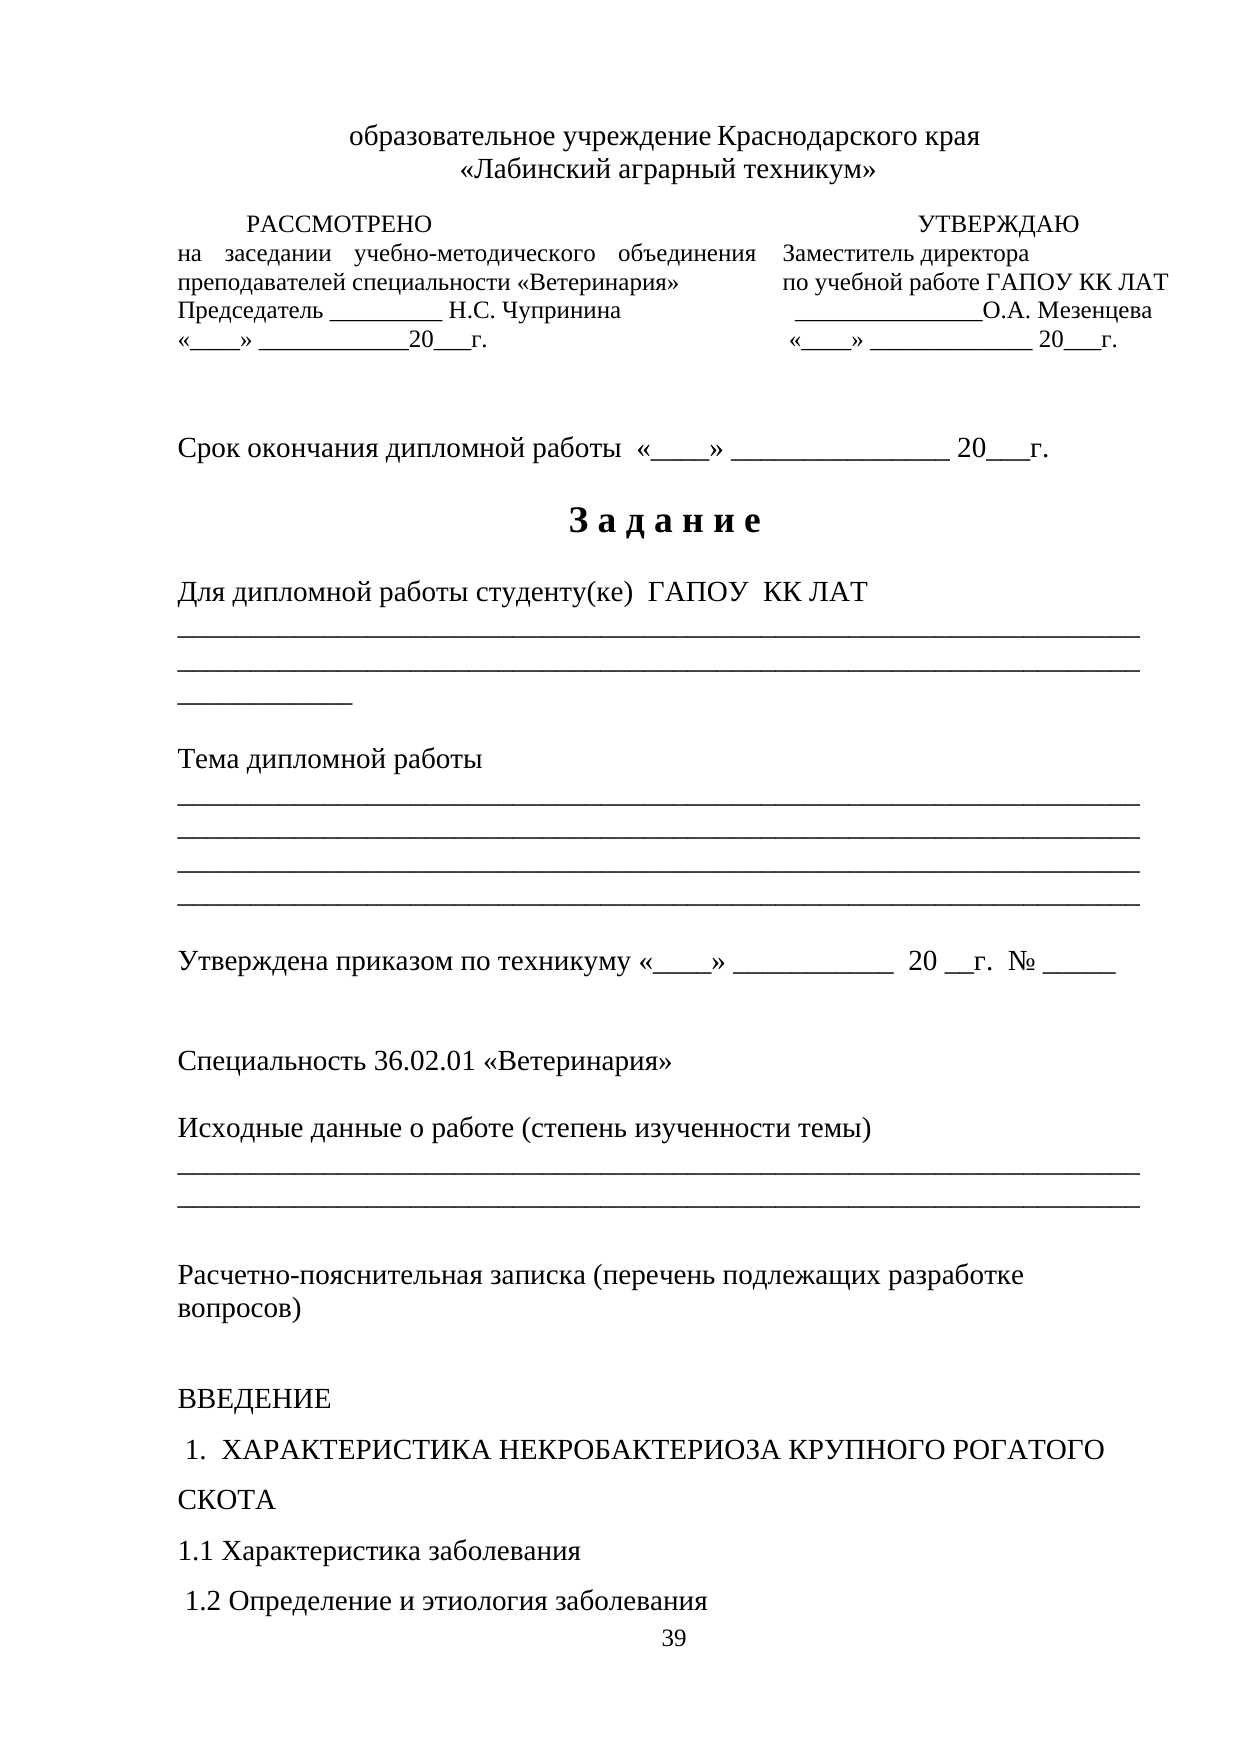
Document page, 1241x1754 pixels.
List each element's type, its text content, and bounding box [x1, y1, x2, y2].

text 1.1 Характеристика заболевания [177, 1533, 1152, 1566]
text Утверждена приказом по техникуму «____» ___________ 20 __г. № _____ [177, 943, 1152, 976]
table_header УТВЕРЖДАЮ Заместитель директора по учебной работе ГАПОУ КК ЛАТ _______________О.А. Мезенцева «____» _____________ 20___г. [768, 209, 1226, 382]
text 1.2 Определение и этиология заболевания [177, 1583, 1152, 1616]
text 1. ХАРАКТЕРИСТИКА НЕКРОБАКТЕРИОЗА КРУПНОГО РОГАТОГО СКОТА [177, 1432, 1152, 1516]
text Исходные данные о работе (степень изученности темы) ____________________________________________________________________________________________________________________________________ [177, 1110, 1152, 1211]
text Тема дипломной работы [177, 741, 1152, 775]
text ________________________________________________________________________________________________________________________________________________ [177, 607, 1152, 708]
text ________________________________________________________________________________________________________________________________________________________________________________________________________________________________________________________________________ [177, 775, 1152, 909]
table_header РАССМОТРЕНО на заседании учебно-методического объединения преподавателей специальности «Ветеринария» Председатель _________ Н.С. Чупринина «____» ____________20___г. [166, 209, 768, 382]
text ВВЕДЕНИЕ [177, 1382, 1152, 1415]
text «Лабинский аграрный техникум» [177, 152, 1152, 185]
text образовательное учреждение Краснодарского края [177, 118, 1152, 152]
text Срок окончания дипломной работы «____» _______________ 20___г. [177, 430, 1152, 463]
text Для дипломной работы студенту(ке) ГАПОУ КК ЛАТ [177, 574, 1152, 607]
text Специальность 36.02.01 «Ветеринария» [177, 1043, 1152, 1077]
text Расчетно-пояснительная записка (перечень подлежащих разработке вопросов) [177, 1257, 1152, 1324]
text З а д а н и е [177, 497, 1152, 540]
